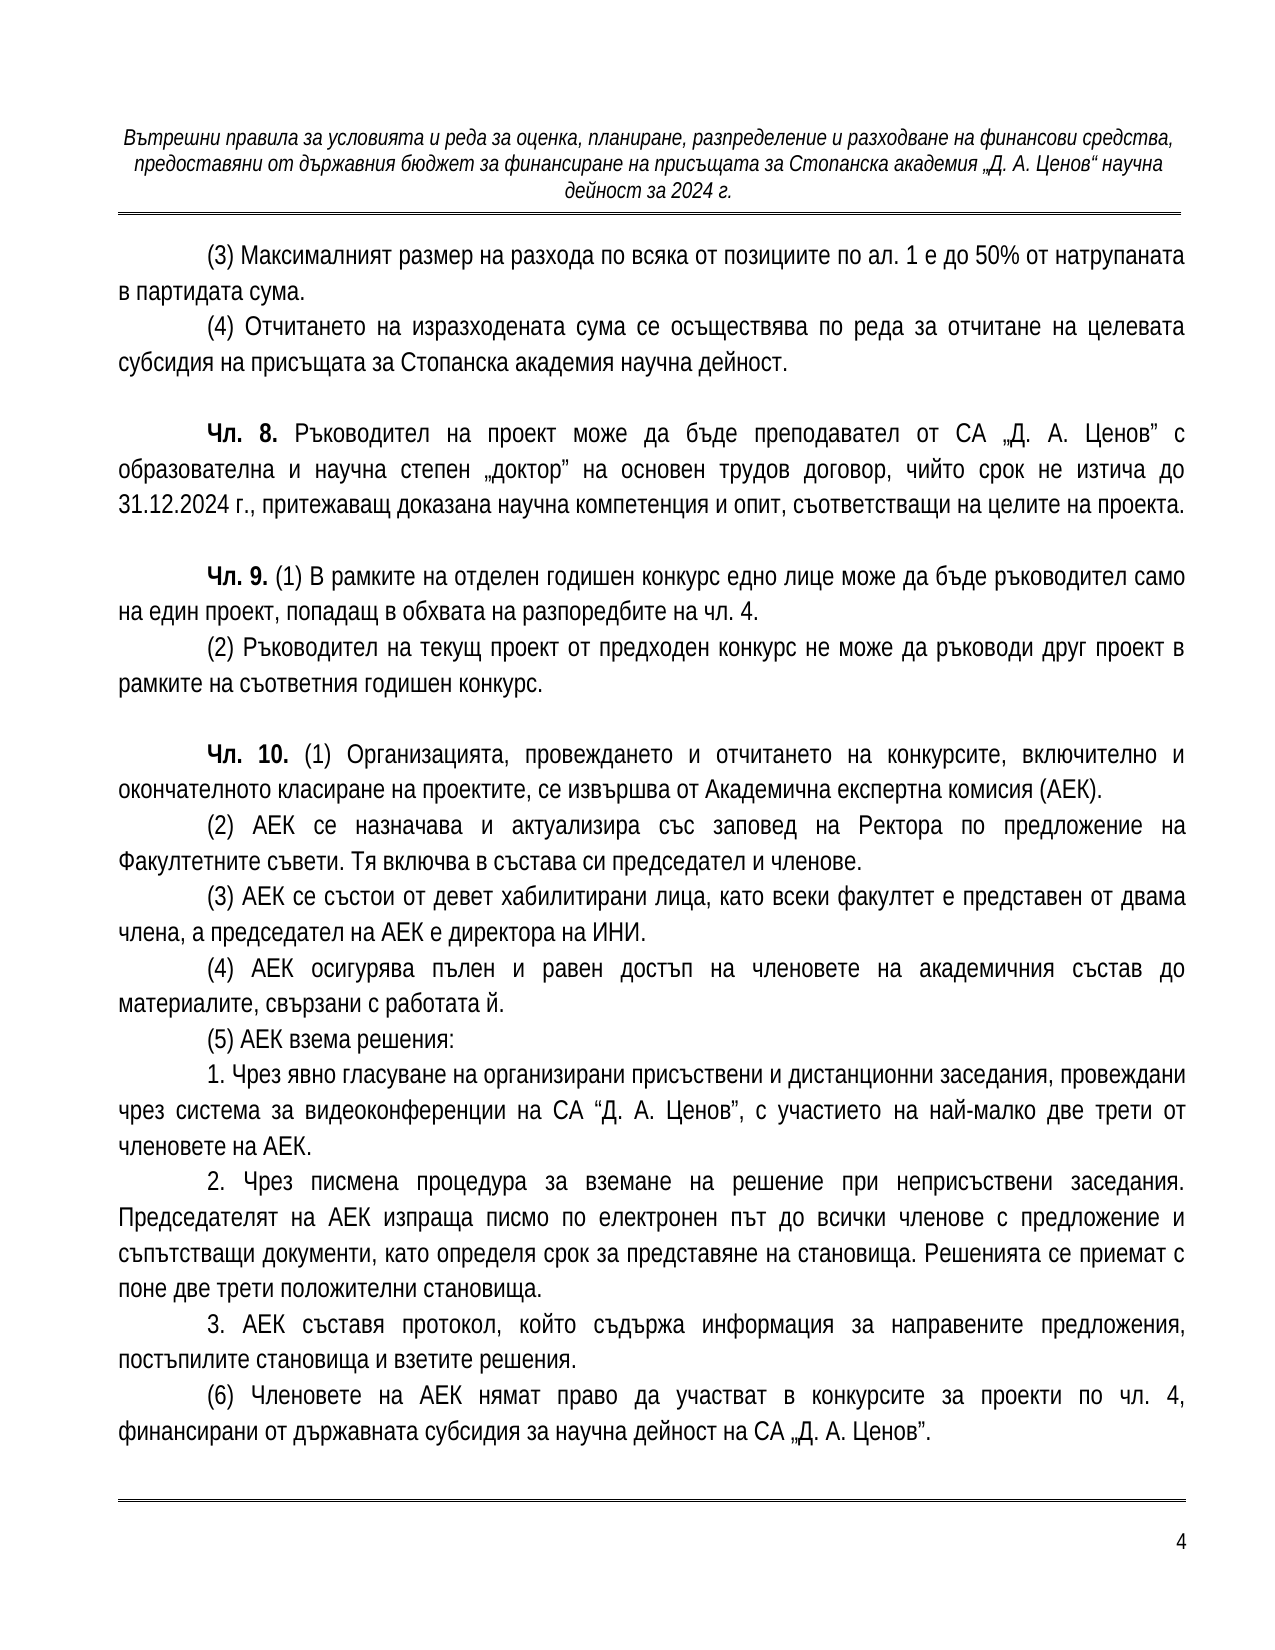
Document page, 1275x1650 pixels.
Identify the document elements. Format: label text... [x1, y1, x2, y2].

text (2) АЕК се назначава и актуализира със заповед на Ректора по предложение на Факултетните съвети. Тя включва в състава си председател и членове. [118, 809, 1187, 876]
text Чл. 8. Ръководител на проект може да бъде преподавател от СА „Д. А. Ценов” с образователна и научна степен „доктор” на основен трудов договор, чийто срок не изтича до 31.12.2024 г., притежаващ доказана научна компетенция и опит, съответстващи на целите на проекта. [118, 417, 1187, 520]
text (3) АЕК се състои от девет хабилитирани лица, като всеки факултет е представен от двама члена, а председател на АЕК е директора на ИНИ. [118, 881, 1187, 947]
text (4) АЕК осигурява пълен и равен достъп на членовете на академичния състав до материалите, свързани с работата й. [118, 952, 1187, 1018]
text 3. АЕК съставя протокол, който съдържа информация за направените предложения, постъпилите становища и взетите решения. [118, 1308, 1187, 1375]
text (6) Членовете на АЕК нямат право да участват в конкурсите за проекти по чл. 4, финансирани от държавната субсидия за научна дейност на СА „Д. А. Ценов”. [118, 1379, 1187, 1446]
text 2. Чрез писмена процедура за вземане на решение при неприсъствени заседания. Председателят на АЕК изпраща писмо по електронен път до всички членове с предложение и съпътстващи документи, като определя срок за представяне на становища. Решенията се приемат с поне две трети положителни становища. [118, 1166, 1187, 1303]
text 1. Чрез явно гласуване на организирани присъствени и дистанционни заседания, провеждани чрез система за видеоконференции на СА “Д. А. Ценов”, с участието на най-малко две трети от членовете на АЕК. [118, 1059, 1187, 1161]
text Чл. 9. (1) В рамките на отделен годишен конкурс едно лице може да бъде ръководител само на един проект, попадащ в обхвата на разпоредбите на чл. 4. [118, 560, 1187, 627]
text (3) Максималният размер на разхода по всяка от позициите по ал. 1 е до 50% от натрупаната в партидата сума. [118, 239, 1187, 306]
text (5) АЕК взема решения: [118, 1023, 1187, 1054]
text (2) Ръководител на текущ проект от предходен конкурс не може да ръководи друг проект в рамките на съответния годишен конкурс. [118, 631, 1187, 698]
text (4) Отчитането на изразходената сума се осъществява по реда за отчитане на целевата субсидия на присъщата за Стопанска академия научна дейност. [118, 311, 1187, 377]
text Чл. 10. (1) Организацията, провеждането и отчитането на конкурсите, включително и окончателното класиране на проектите, се извършва от Академична експертна комисия (АЕК). [118, 738, 1187, 805]
